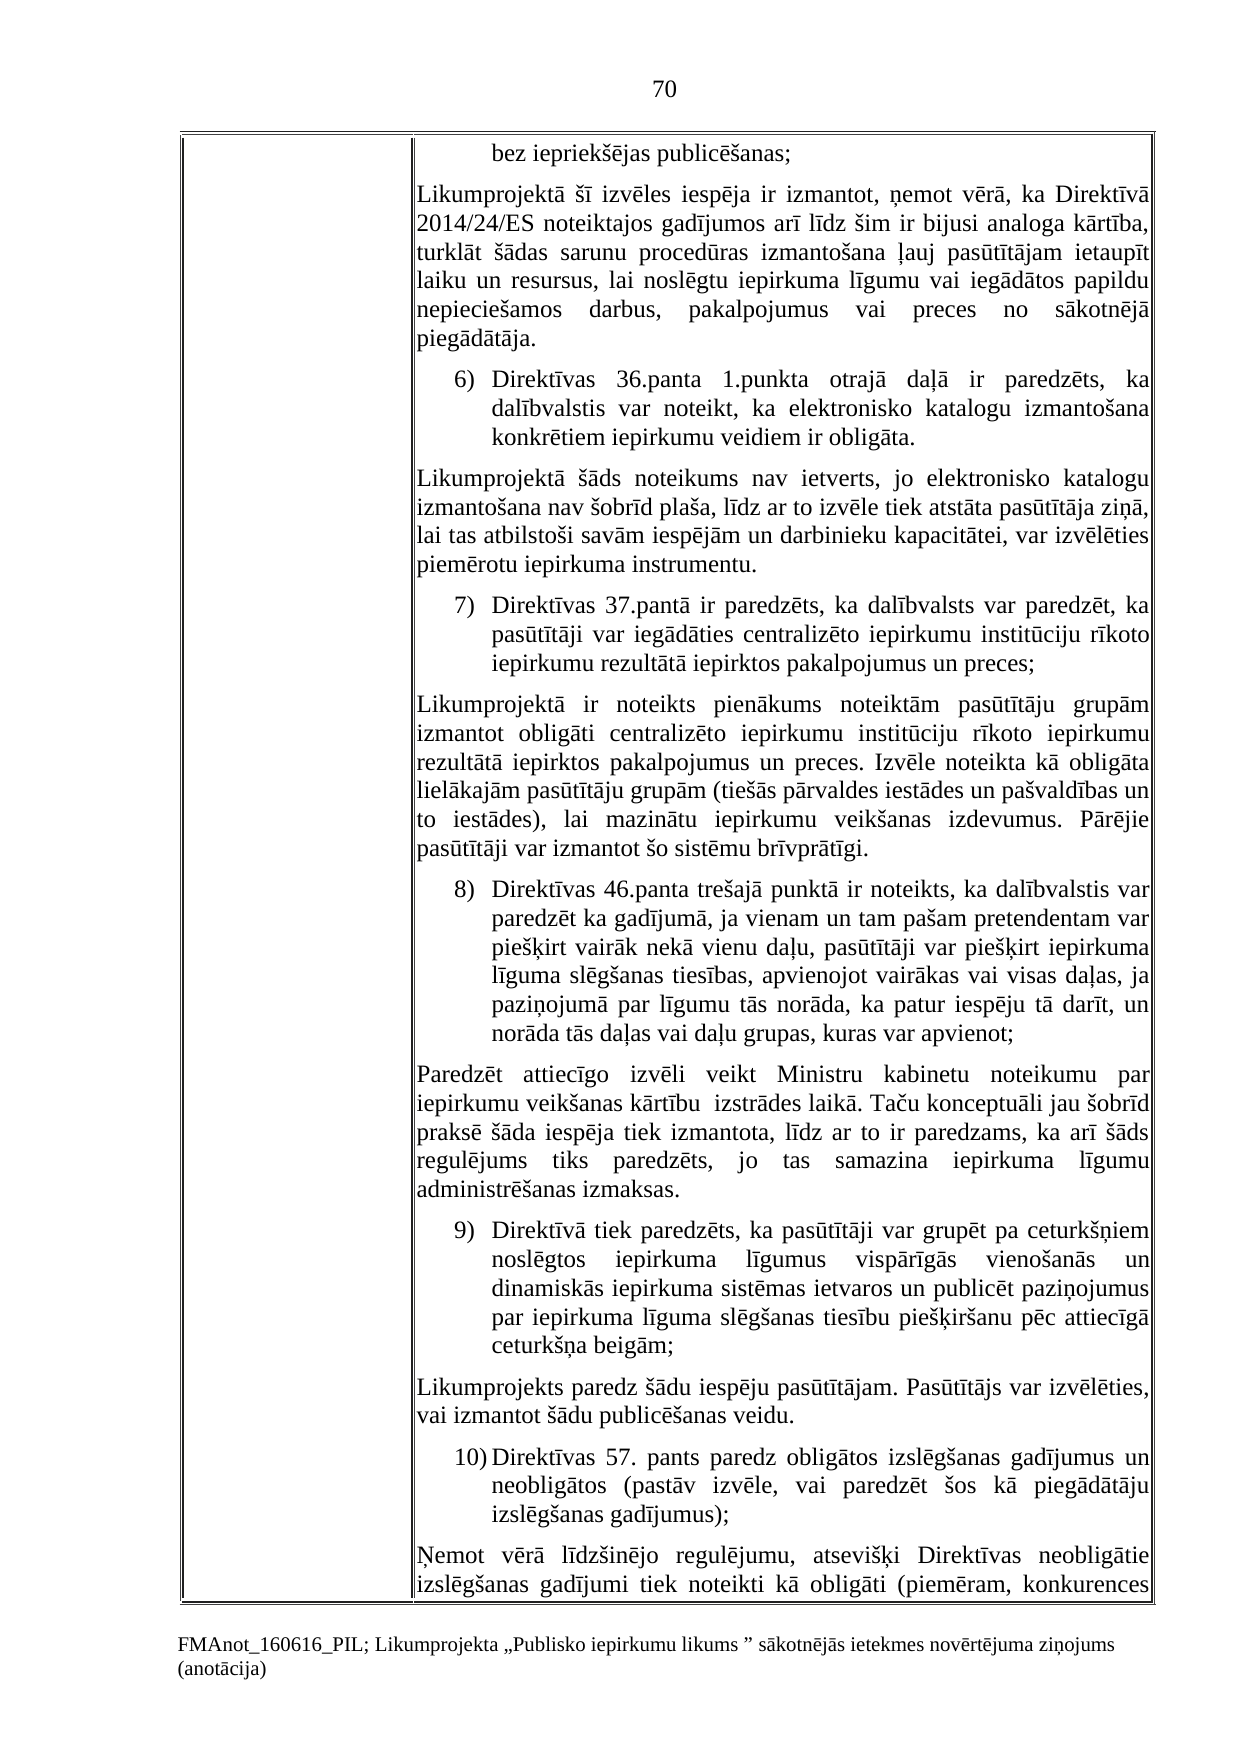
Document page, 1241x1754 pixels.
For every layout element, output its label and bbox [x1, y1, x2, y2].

table_cell [413, 132, 1153, 1601]
table_cell [182, 135, 413, 1601]
